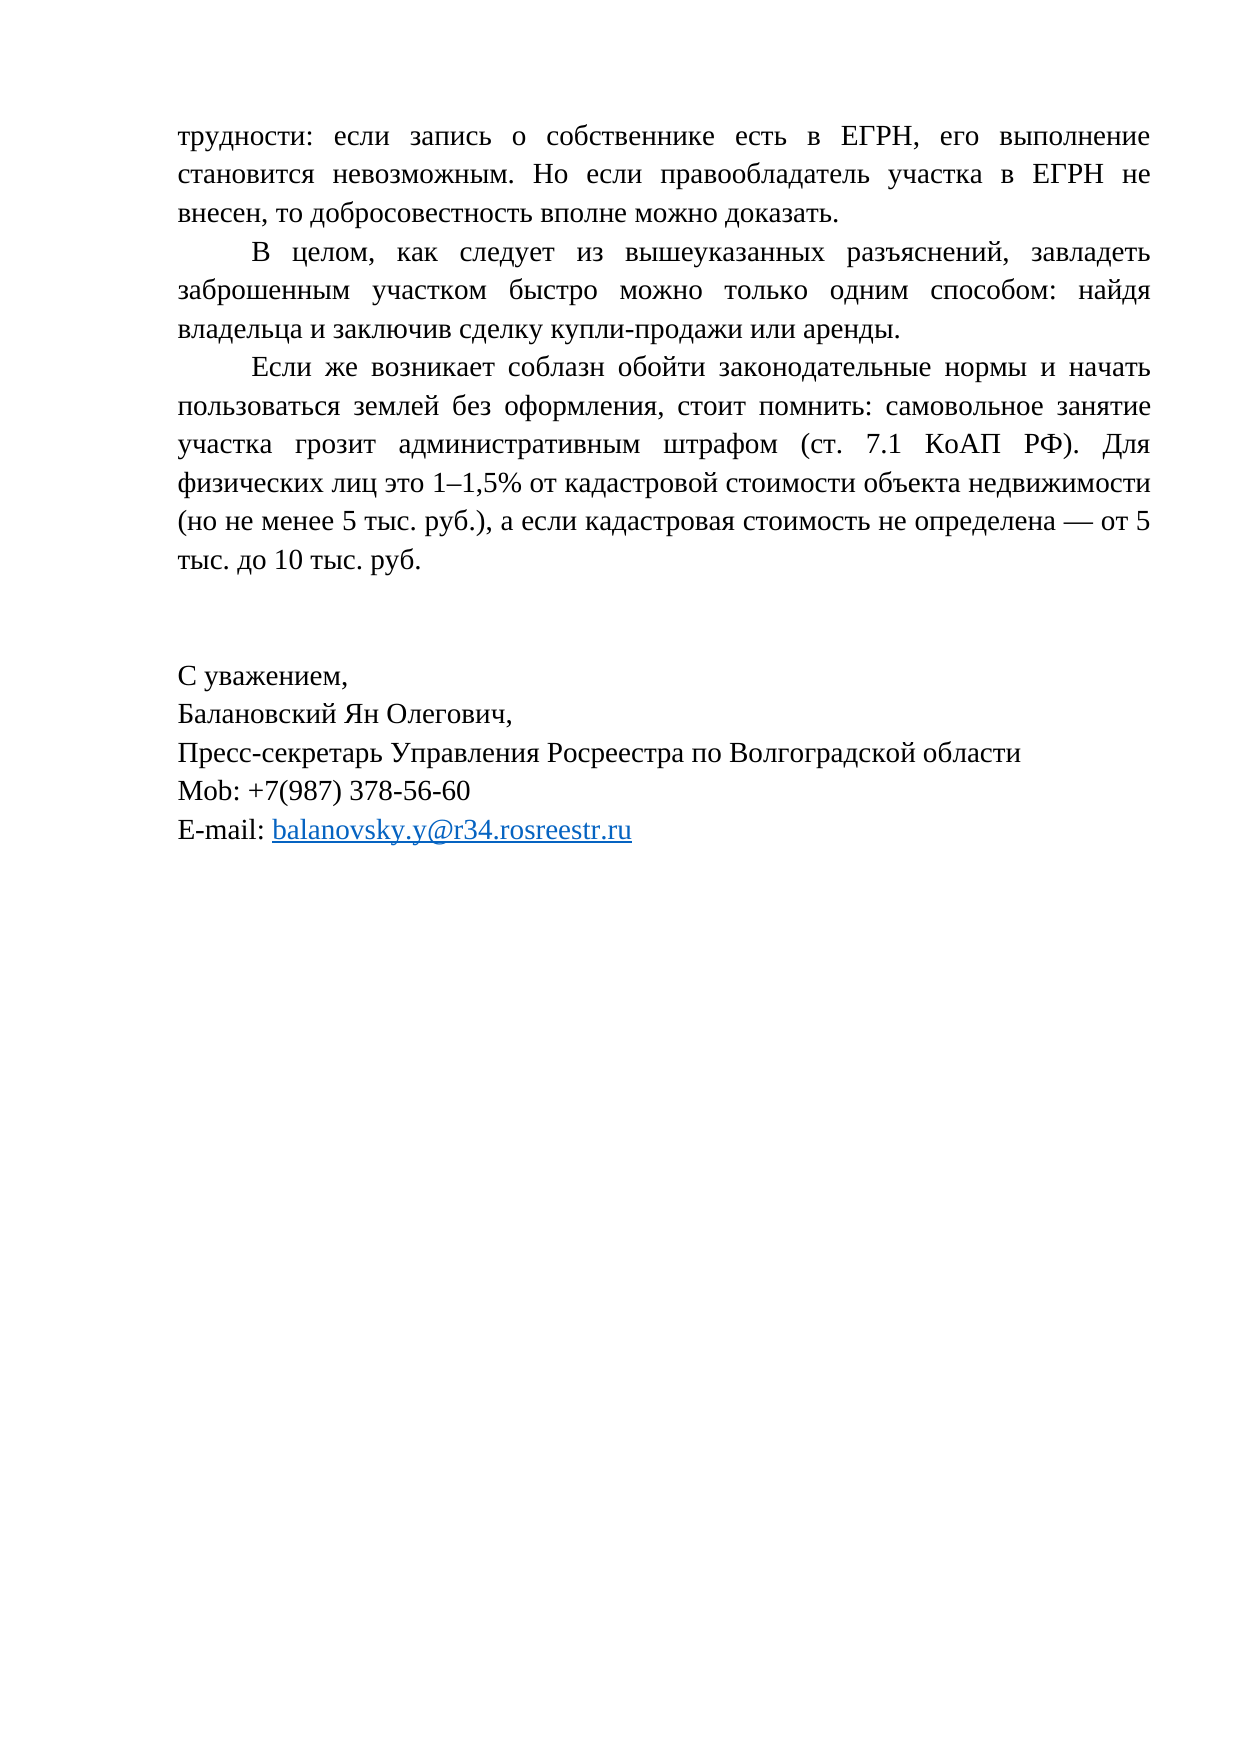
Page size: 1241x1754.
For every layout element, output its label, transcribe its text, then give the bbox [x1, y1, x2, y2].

text Пресс-секретарь Управления Росреестра по Волгоградской области [177, 735, 1152, 768]
text Если же возникает соблазн обойти законодательные нормы и начать пользоваться землей без оформления, стоит помнить: самовольное занятие участка грозит административным штрафом (ст. 7.1 КоАП РФ). Для физических лиц это 1–1,5% от кадастровой стоимости объекта недвижимости (но не менее 5 тыс. руб.), а если кадастровая стоимость не определена — от 5 тыс. до 10 тыс. руб. [177, 349, 1152, 576]
text С уважением, [177, 658, 1152, 691]
text E-mail: balanovsky.y@r34.rosreestr.ru [177, 812, 1152, 845]
text Балановский Ян Олегович, [177, 696, 1152, 730]
text Mob: +7(987) 378-56-60 [177, 773, 1152, 807]
text В целом, как следует из вышеуказанных разъяснений, завладеть заброшенным участком быстро можно только одним способом: найдя владельца и заключив сделку купли-продажи или аренды. [177, 234, 1152, 344]
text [177, 118, 1152, 229]
